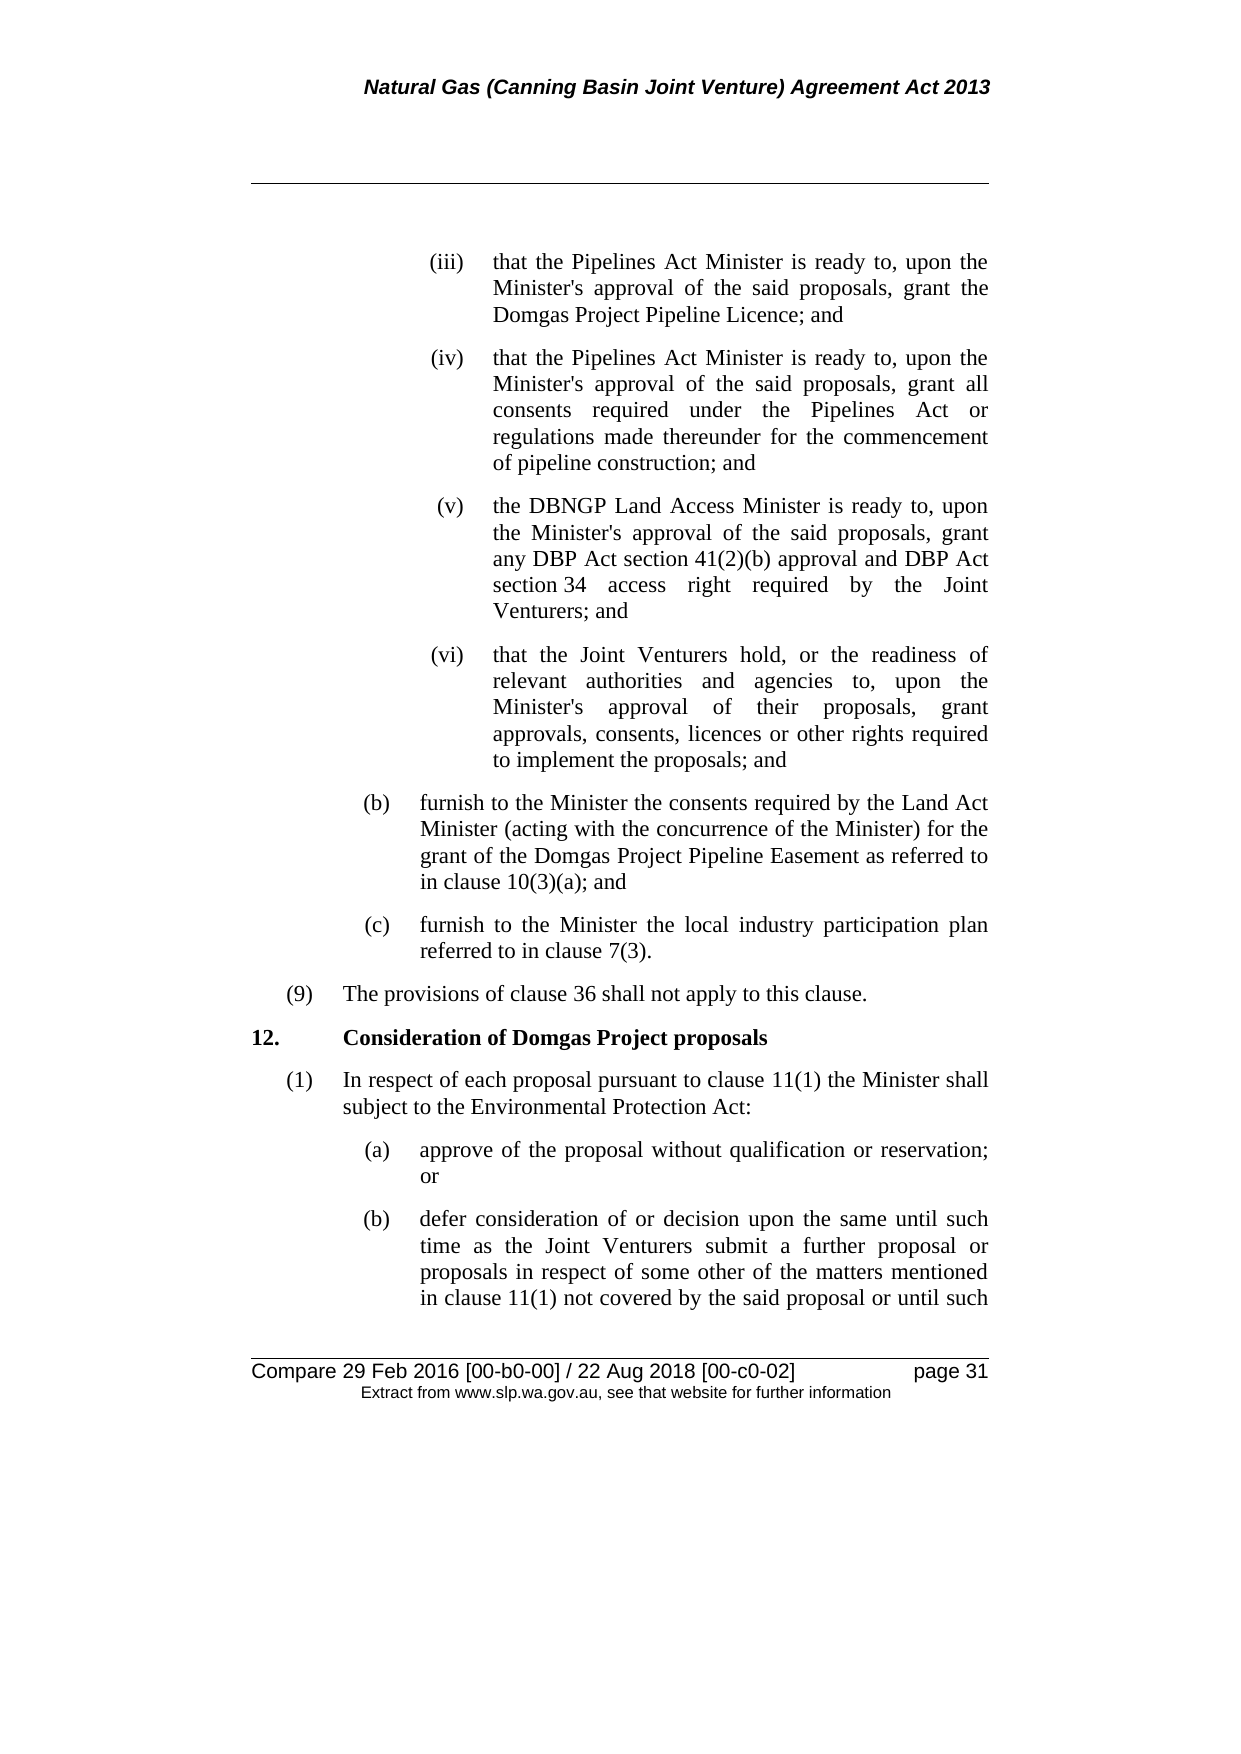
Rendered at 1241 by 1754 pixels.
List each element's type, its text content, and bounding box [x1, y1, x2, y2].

text (9) The provisions of clause 36 shall not apply to this clause. [251, 981, 989, 1007]
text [251, 1205, 989, 1311]
text (iv) that the Pipelines Act Minister is ready to, upon the Minister's approval of the said proposals, grant all consents required under the Pipelines Act or regulations made thereunder for the commencement of pipeline construction; and [251, 344, 989, 476]
text (c) furnish to the Minister the local industry participation plan referred to in clause 7(3). [251, 911, 989, 964]
text (b) furnish to the Minister the consents required by the Land Act Minister (acting with the concurrence of the Minister) for the grant of the Domgas Project Pipeline Easement as referred to in clause 10(3)(a); and [251, 789, 989, 894]
text (vi) that the Joint Venturers hold, or the readiness of relevant authorities and agencies to, upon the Minister's approval of their proposals, grant approvals, consents, licences or other rights required to implement the proposals; and [251, 641, 989, 772]
text (iii) that the Pipelines Act Minister is ready to, upon the Minister's approval of the said proposals, grant the Domgas Project Pipeline Licence; and [251, 248, 989, 327]
text (1) In respect of each proposal pursuant to clause 11(1) the Minister shall subject to the Environmental Protection Act: [251, 1067, 989, 1119]
text (v) the DBNGP Land Access Minister is ready to, upon the Minister's approval of the said proposals, grant any DBP Act section 41(2)(b) approval and DBP Act section 34 access right required by the Joint Venturers; and [251, 492, 989, 624]
text (a) approve of the proposal without qualification or reservation; or [251, 1136, 989, 1189]
text 12. Consideration of Domgas Project proposals [251, 1023, 989, 1050]
